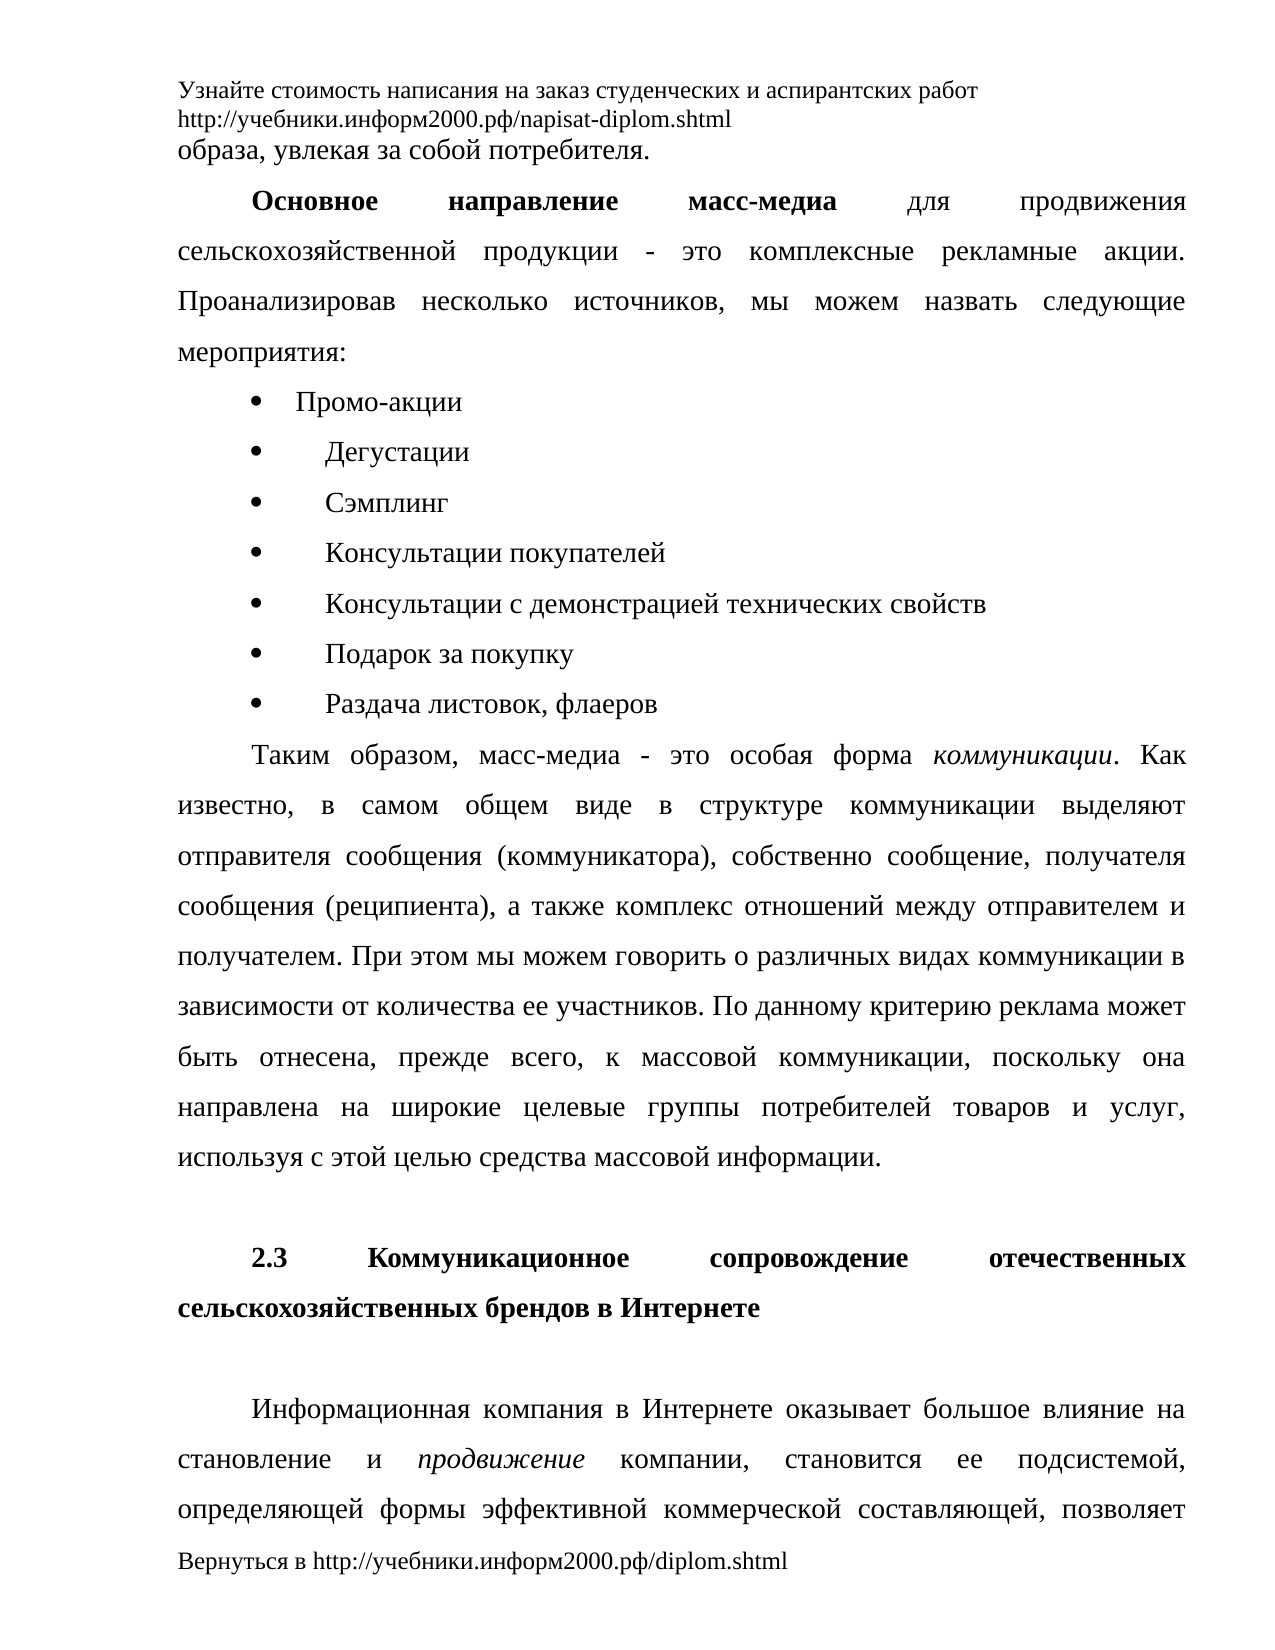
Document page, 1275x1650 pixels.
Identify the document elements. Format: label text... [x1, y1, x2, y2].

text  Подарок за покупку [177, 636, 1186, 670]
text  Консультации с демонстрацией технических свойств [177, 586, 1186, 619]
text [177, 132, 1186, 166]
text Таким образом, масс-медиа - это особая форма коммуникации. Как известно, в самом общем виде в структуре коммуникации выделяют отправителя сообщения (коммуникатора), собственно сообщение, получателя сообщения (реципиента), а также комплекс отношений между отправителем и получателем. При этом мы можем говорить о различных видах коммуникации в зависимости от количества ее участников. По данному критерию реклама может быть отнесена, прежде всего, к массовой коммуникации, поскольку она направлена на широкие целевые группы потребителей товаров и услуг, используя с этой целью средства массовой информации. [177, 737, 1186, 1173]
text  Раздача листовок, флаеров [177, 687, 1186, 720]
text Основное направление масс-медиа для продвижения сельскохозяйственной продукции - это комплексные рекламные акции. Проанализировав несколько источников, мы можем назвать следующие мероприятия: [177, 183, 1186, 367]
text 2.3 Коммуникационное сопровождение отечественных сельскохозяйственных брендов в Интернете [177, 1240, 1186, 1324]
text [177, 1391, 1186, 1525]
text  Сэмплинг [177, 485, 1186, 518]
text  Консультации покупателей [177, 535, 1186, 569]
text  Дегустации [177, 434, 1186, 468]
text  Промо-акции [177, 384, 1186, 418]
